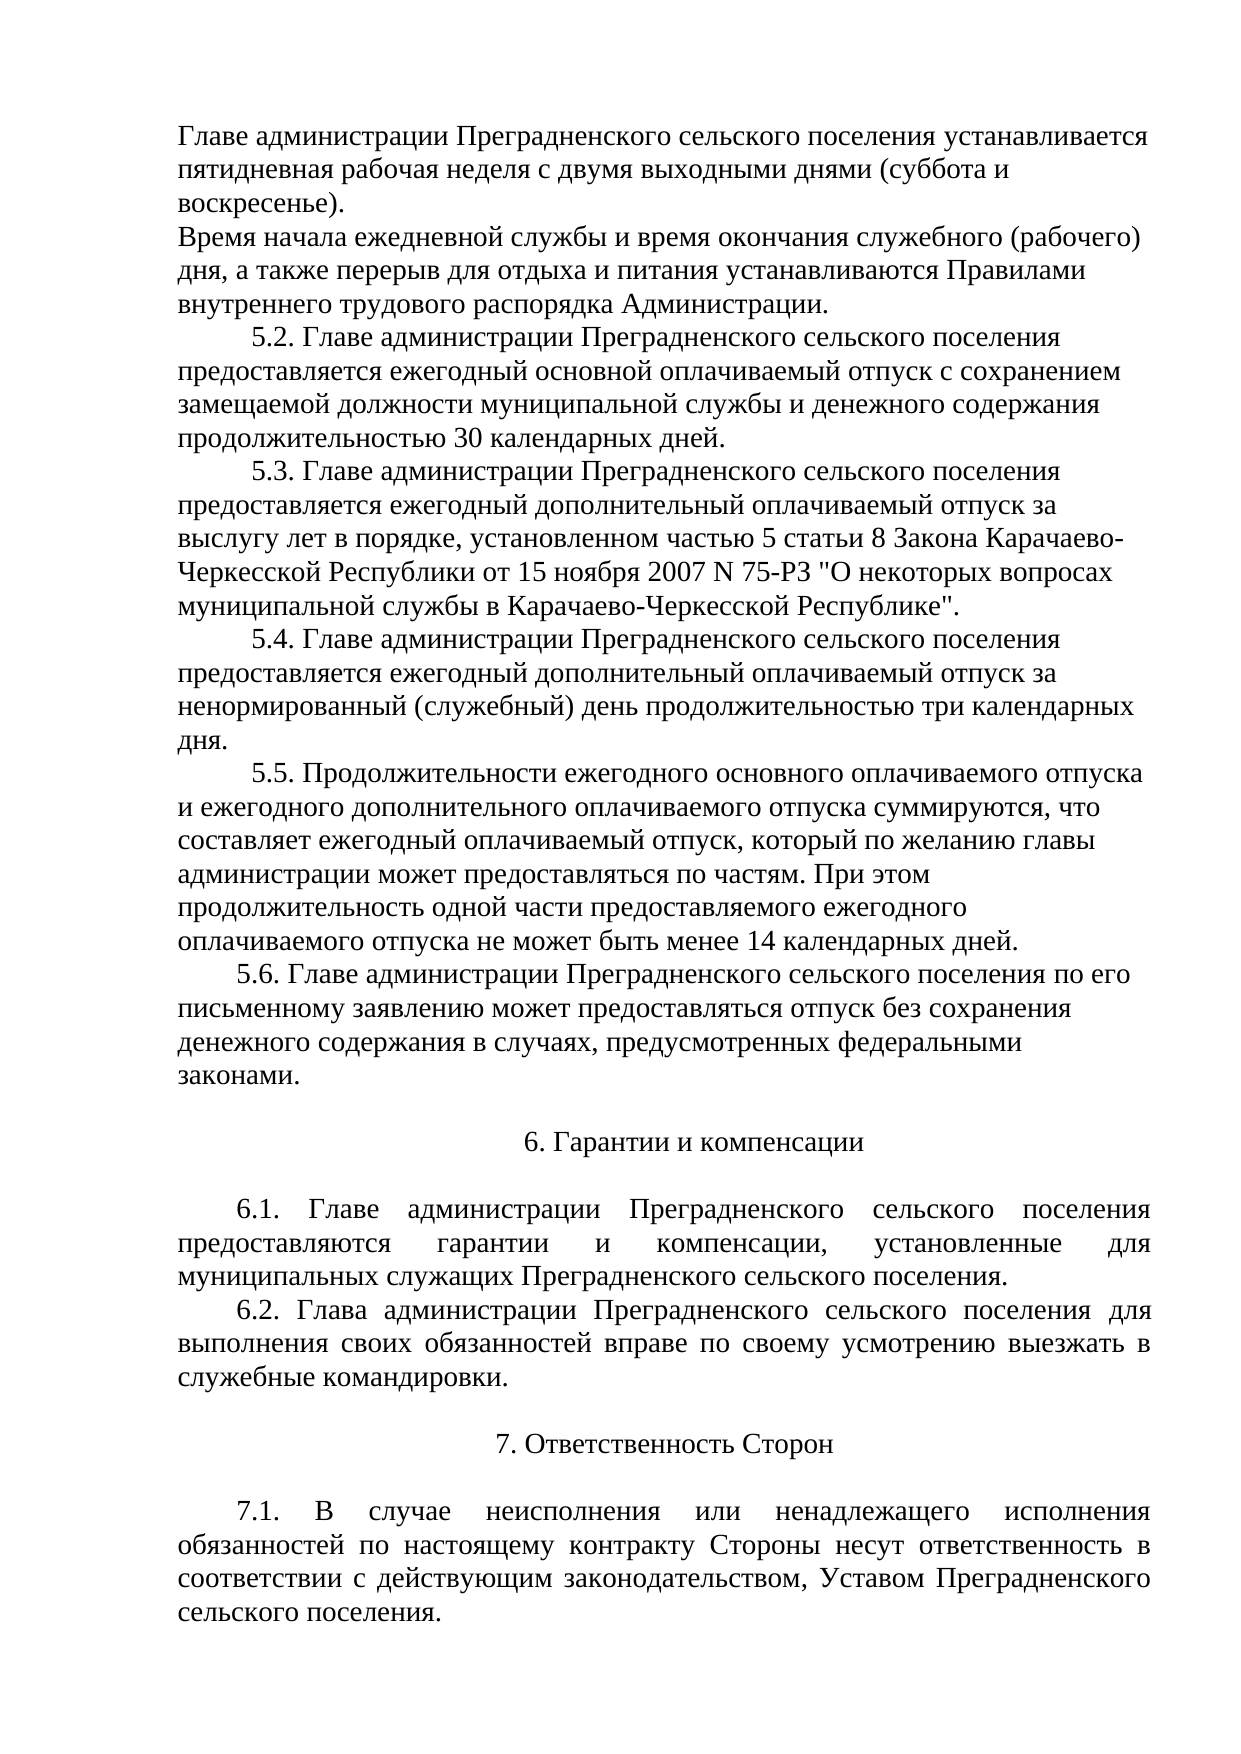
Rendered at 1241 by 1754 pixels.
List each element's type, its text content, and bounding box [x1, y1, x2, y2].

text 5.2. Главе администрации Преградненского сельского поселения предоставляется ежегодный основной оплачиваемый отпуск с сохранением замещаемой должности муниципальной службы и денежного содержания продолжительностью 30 календарных дней. [177, 319, 1152, 453]
text Главе администрации Преградненского сельского поселения устанавливается пятидневная рабочая неделя с двумя выходными днями (суббота и воскресенье). [177, 118, 1152, 219]
text 5.4. Главе администрации Преградненского сельского поселения предоставляется ежегодный дополнительный оплачиваемый отпуск за ненормированный (служебный) день продолжительностью три календарных дня. [177, 621, 1152, 755]
text 6.1. Главе администрации Преградненского сельского поселения предоставляются гарантии и компенсации, установленные для муниципальных служащих Преградненского сельского поселения. [177, 1191, 1152, 1292]
text Время начала ежедневной службы и время окончания служебного (рабочего) дня, а также перерыв для отдыха и питания устанавливаются Правилами внутреннего трудового распорядка Администрации. [177, 219, 1152, 319]
text 5.6. Главе администрации Преградненского сельского поселения по его письменному заявлению может предоставляться отпуск без сохранения денежного содержания в случаях, предусмотренных федеральными законами. [177, 957, 1152, 1091]
text 7.1. В случае неисполнения или ненадлежащего исполнения обязанностей по настоящему контракту Стороны несут ответственность в соответствии с действующим законодательством, Уставом Преградненского сельского поселения. [177, 1493, 1152, 1627]
text 5.5. Продолжительности ежегодного основного оплачиваемого отпуска и ежегодного дополнительного оплачиваемого отпуска суммируются, что составляет ежегодный оплачиваемый отпуск, который по желанию главы администрации может предоставляться по частям. При этом продолжительность одной части предоставляемого ежегодного оплачиваемого отпуска не может быть менее 14 календарных дней. [177, 755, 1152, 957]
text 6.2. Глава администрации Преградненского сельского поселения для выполнения своих обязанностей вправе по своему усмотрению выезжать в служебные командировки. [177, 1292, 1152, 1393]
text 6. Гарантии и компенсации [177, 1124, 1152, 1158]
text 7. Ответственность Сторон [177, 1426, 1152, 1460]
text 5.3. Главе администрации Преградненского сельского поселения предоставляется ежегодный дополнительный оплачиваемый отпуск за выслугу лет в порядке, установленном частью 5 статьи 8 Закона Карачаево-Черкесской Республики от 15 ноября 2007 N 75-РЗ "О некоторых вопросах муниципальной службы в Карачаево-Черкесской Республике". [177, 453, 1152, 621]
